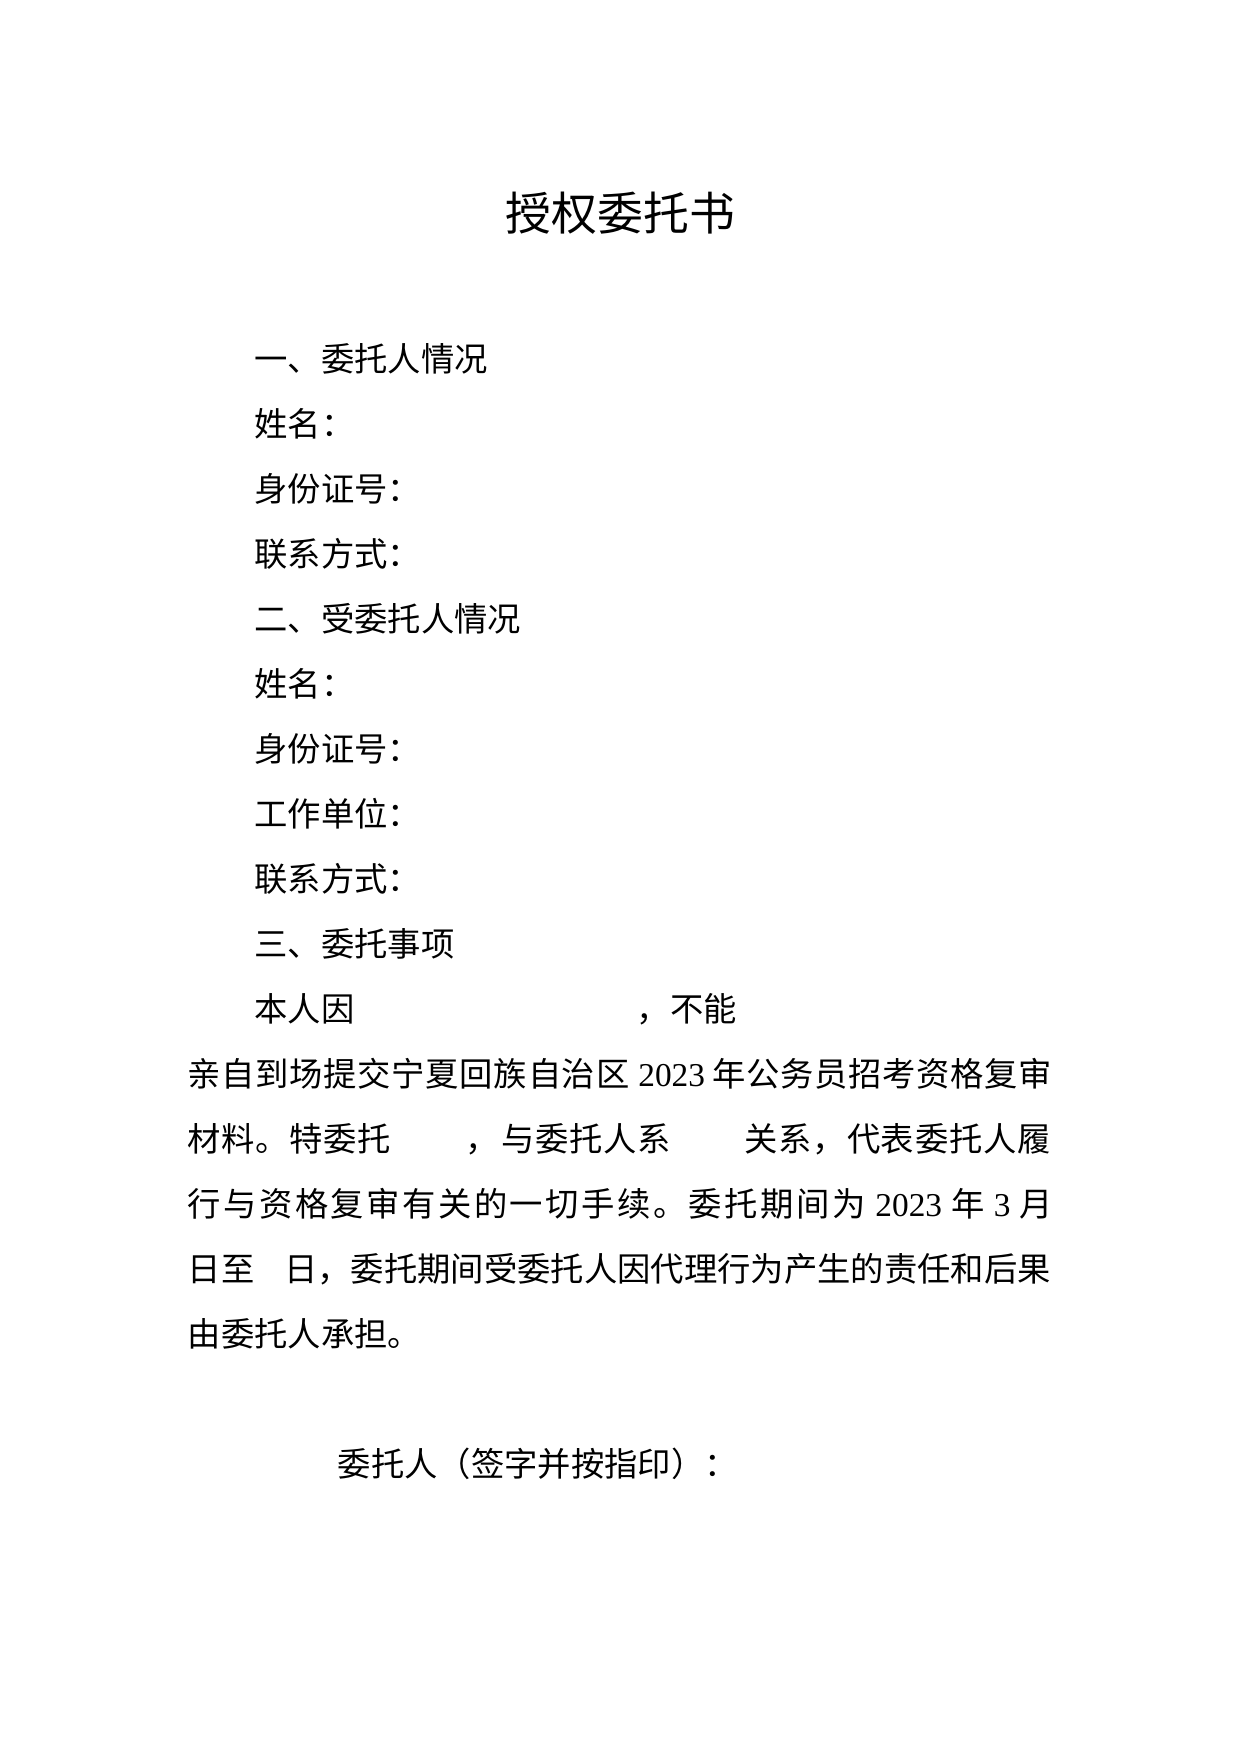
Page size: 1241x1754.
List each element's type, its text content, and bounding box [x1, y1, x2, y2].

list 本人因 ，不能 [254, 974, 1053, 1039]
list 身份证号： [187, 454, 1053, 519]
list 亲自到场提交宁夏回族自治区2023年公务员招考资格复审材料。特委托 ，与委托人系 关系，代表委托人履行与资格复审有关的一切手续。委托期间为2023年3月 日至 日，委托期间受委托人因代理行为产生的责任和后果由委托人承担。 [187, 1039, 1053, 1364]
list 联系方式： [187, 844, 1053, 909]
list 受委托人情况 [187, 584, 1053, 649]
list 委托人情况 [187, 324, 1053, 389]
list 委托人（签字并按指印）： [187, 1429, 1053, 1494]
list 姓名： [187, 389, 1053, 454]
list 身份证号： [187, 714, 1053, 779]
list 姓名： [187, 649, 1053, 714]
list 联系方式： [187, 519, 1053, 584]
list 委托事项 [187, 909, 1053, 974]
text 授权委托书 [187, 162, 1053, 259]
list 工作单位： [187, 779, 1053, 844]
